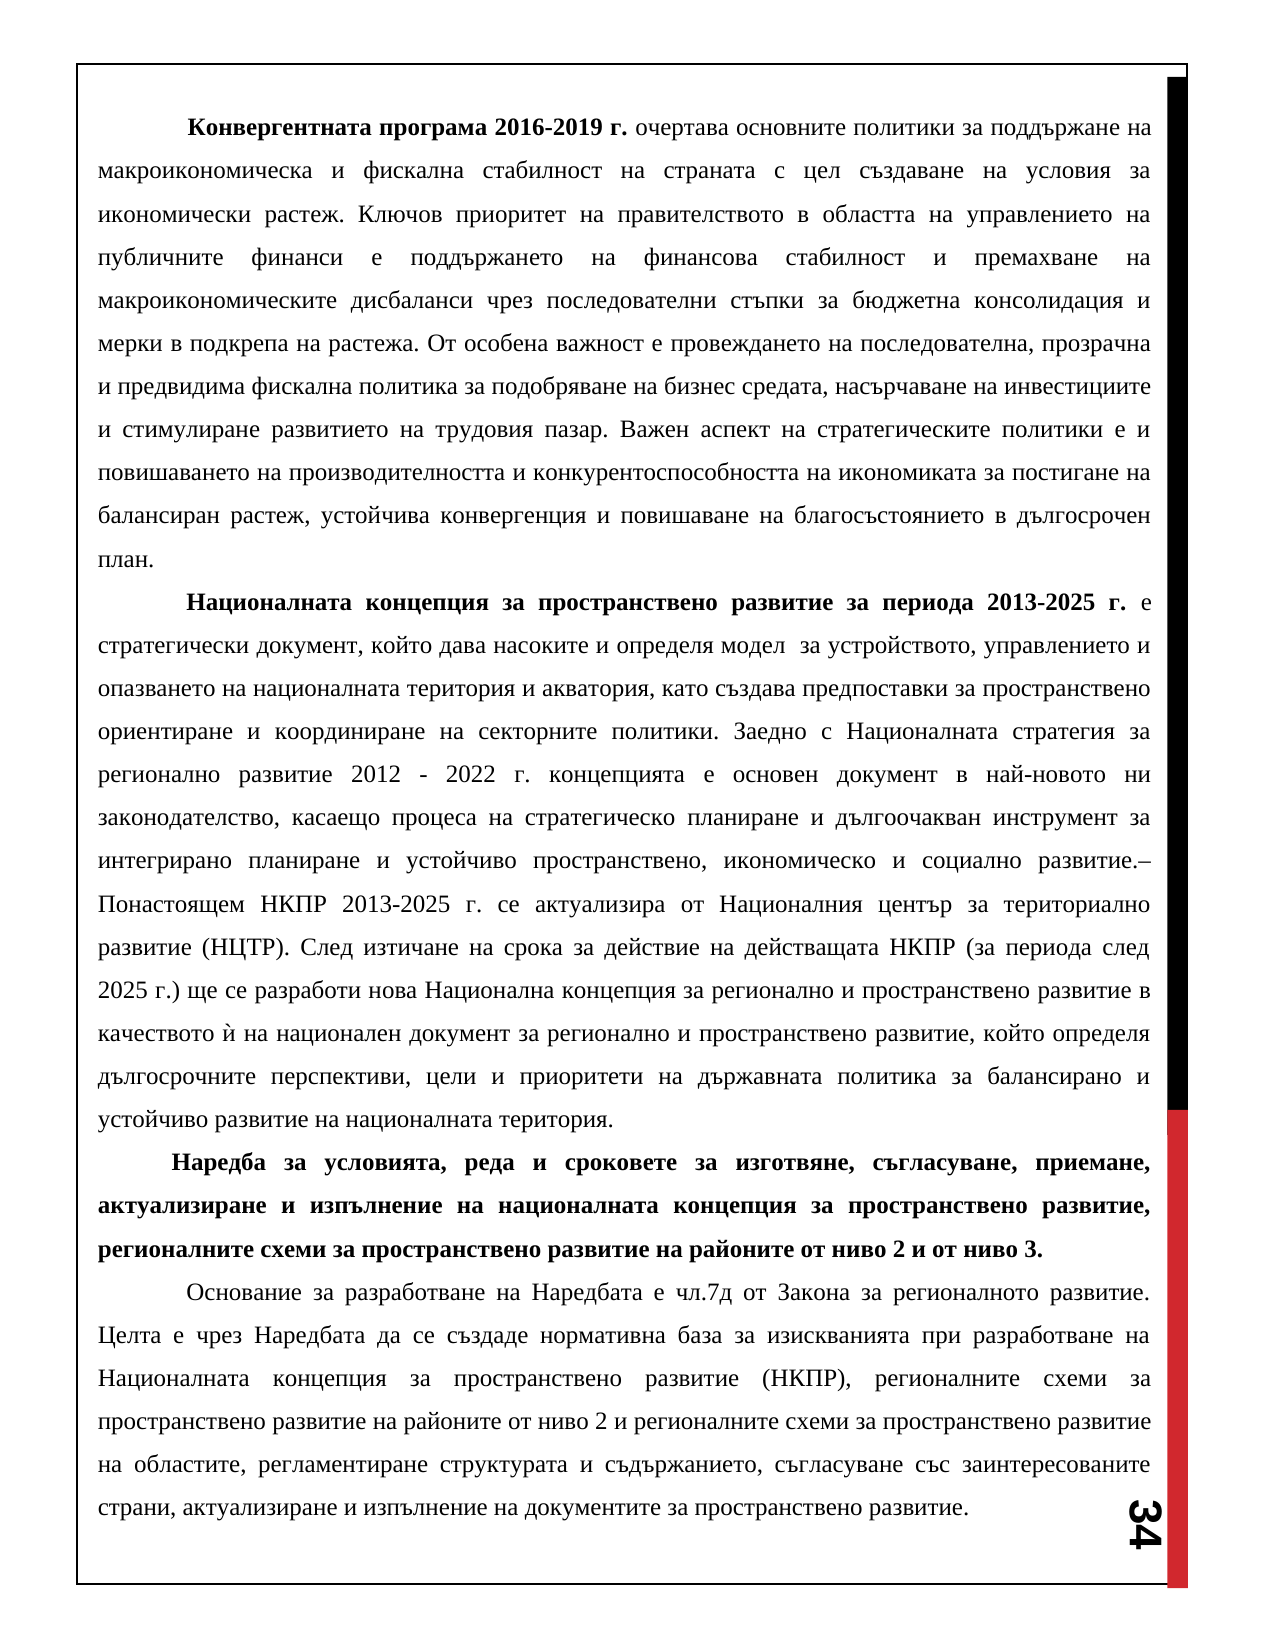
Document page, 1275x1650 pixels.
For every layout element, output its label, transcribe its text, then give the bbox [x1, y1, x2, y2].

text Наредба за условията, реда и сроковете за изготвяне, съгласуване, приемане, актуализиране и изпълнение на националната концепция за пространствено развитие, регионалните схеми за пространствено развитие на районите от ниво 2 и от ниво 3. [98, 1147, 1152, 1262]
text Основание за разработване на Наредбата е чл.7д от Закона за регионалното развитие. Целта е чрез Наредбата да се създаде нормативна база за изискванията при разработване на Националната концепция за пространствено развитие (НКПР), регионалните схеми за пространствено развитие на районите от ниво 2 и регионалните схеми за пространствено развитие на областите, регламентиране структурата и съдържанието, съгласуване със заинтересованите страни, актуализиране и изпълнение на документите за пространствено развитие. [98, 1277, 1152, 1521]
text Конвергентната програма 2016-2019 г. очертава основните политики за поддържане на макроикономическа и фискална стабилност на страната с цел създаване на условия за икономически растеж. Ключов приоритет на правителството в областта на управлението на публичните финанси е поддържането на финансова стабилност и премахване на макроикономическите дисбаланси чрез последователни стъпки за бюджетна консолидация и мерки в подкрепа на растежа. От особена важност е провеждането на последователна, прозрачна и предвидима фискална политика за подобряване на бизнес средата, насърчаване на инвестициите и стимулиране развитието на трудовия пазар. Важен аспект на стратегическите политики е и повишаването на производителността и конкурентоспособността на икономиката за постигане на балансиран растеж, устойчива конвергенция и повишаване на благосъстоянието в дългосрочен план. [98, 112, 1152, 572]
text Националната концепция за пространствено развитие за периода 2013-2025 г. е стратегически документ, който дава насоките и определя модел за устройството, управлението и опазването на националната територия и акватория, като създава предпоставки за пространствено ориентиране и координиране на секторните политики. Заедно с Националната стратегия за регионално развитие 2012 - 2022 г. концепцията е основен документ в най-новото ни законодателство, касаещо процеса на стратегическо планиране и дългоочакван инструмент за интегрирано планиране и устойчиво пространствено, икономическо и социално развитие.– Понастоящем НКПР 2013-2025 г. се актуализира от Националния център за териториално развитие (НЦТР). След изтичане на срока за действие на действащата НКПР (за периода след 2025 г.) ще се разработи нова Национална концепция за регионално и пространствено развитие в качеството ѝ на национален документ за регионално и пространствено развитие, който определя дългосрочните перспективи, цели и приоритети на държавната политика за балансирано и устойчиво развитие на националната територия. [98, 587, 1152, 1133]
